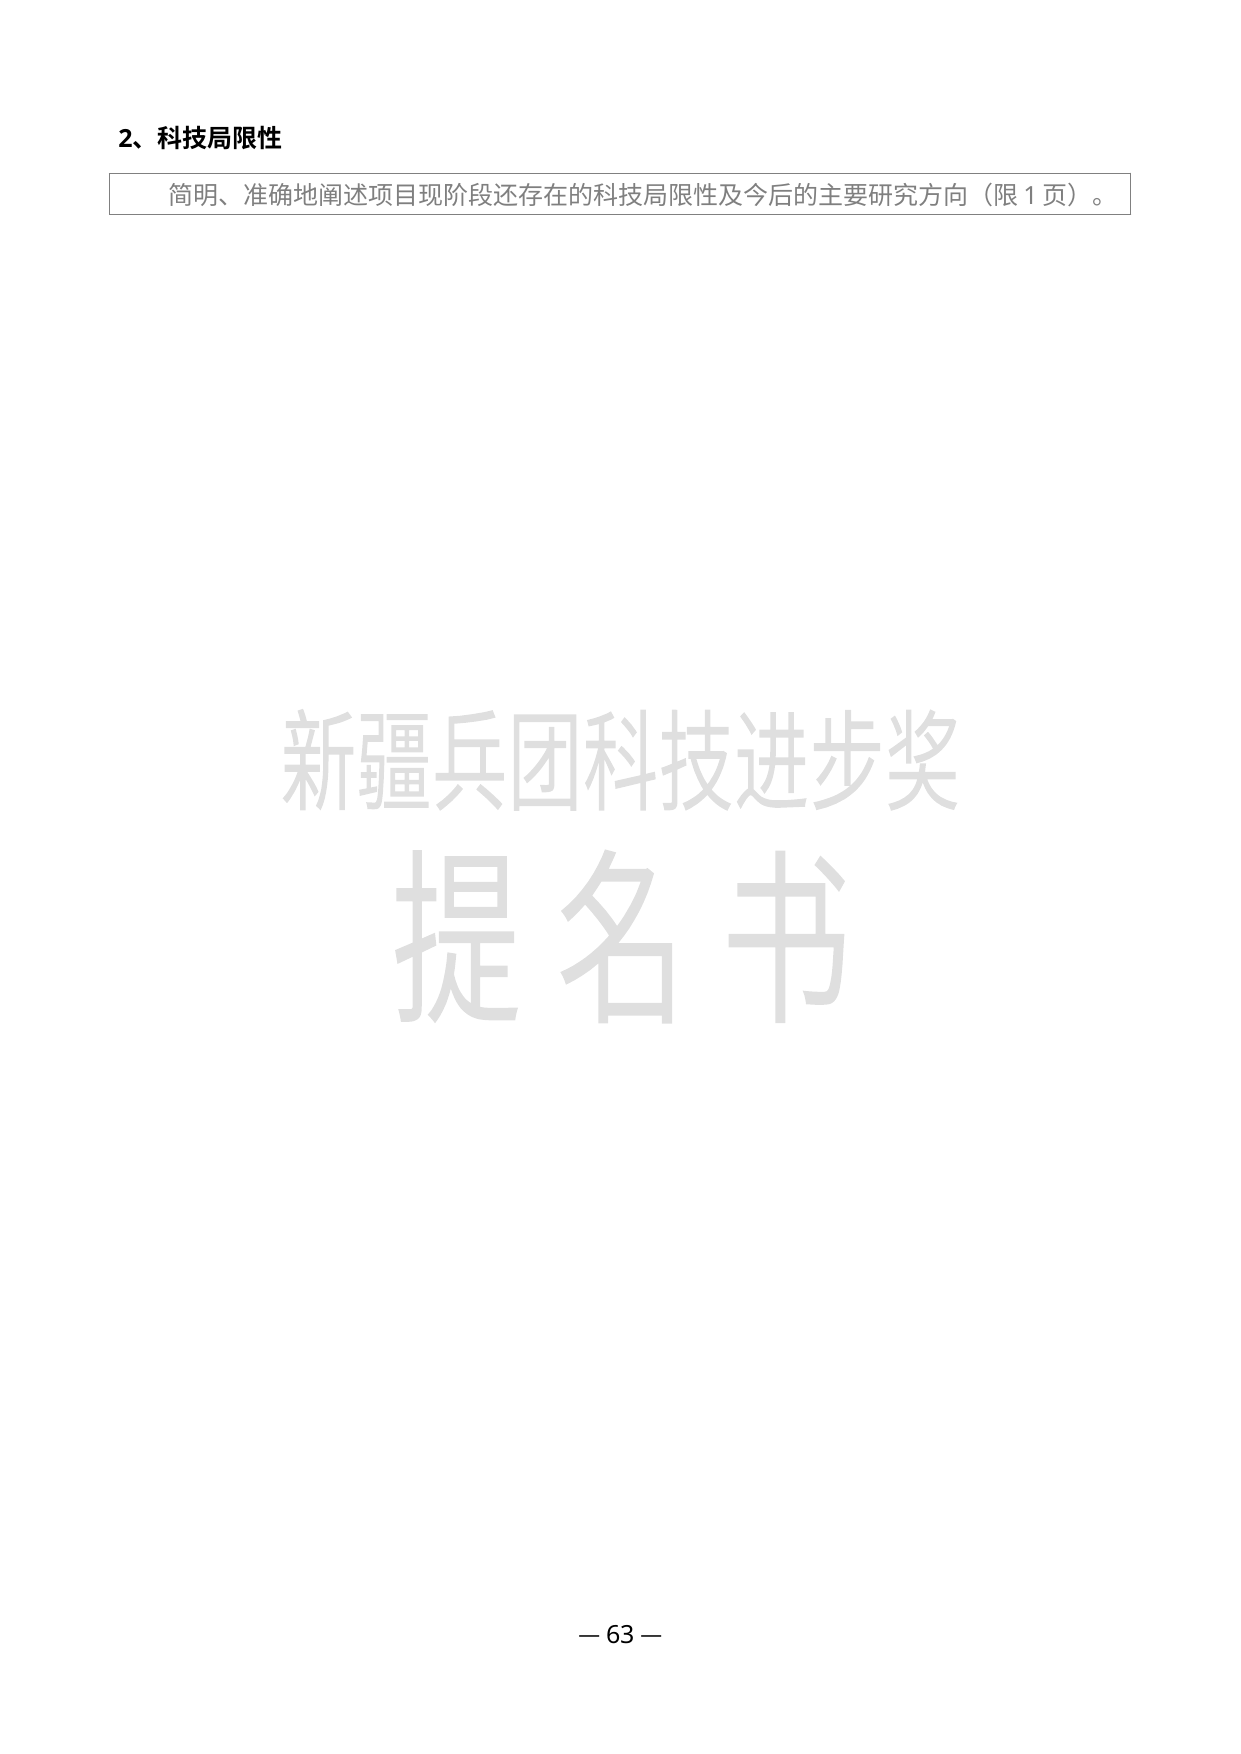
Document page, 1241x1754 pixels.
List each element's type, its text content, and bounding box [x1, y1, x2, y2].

text 简明、准确地阐述项目现阶段还存在的科技局限性及今后的主要研究方向（限1页）。 [110, 174, 1130, 214]
text 2、科技局限性 [118, 118, 1122, 154]
